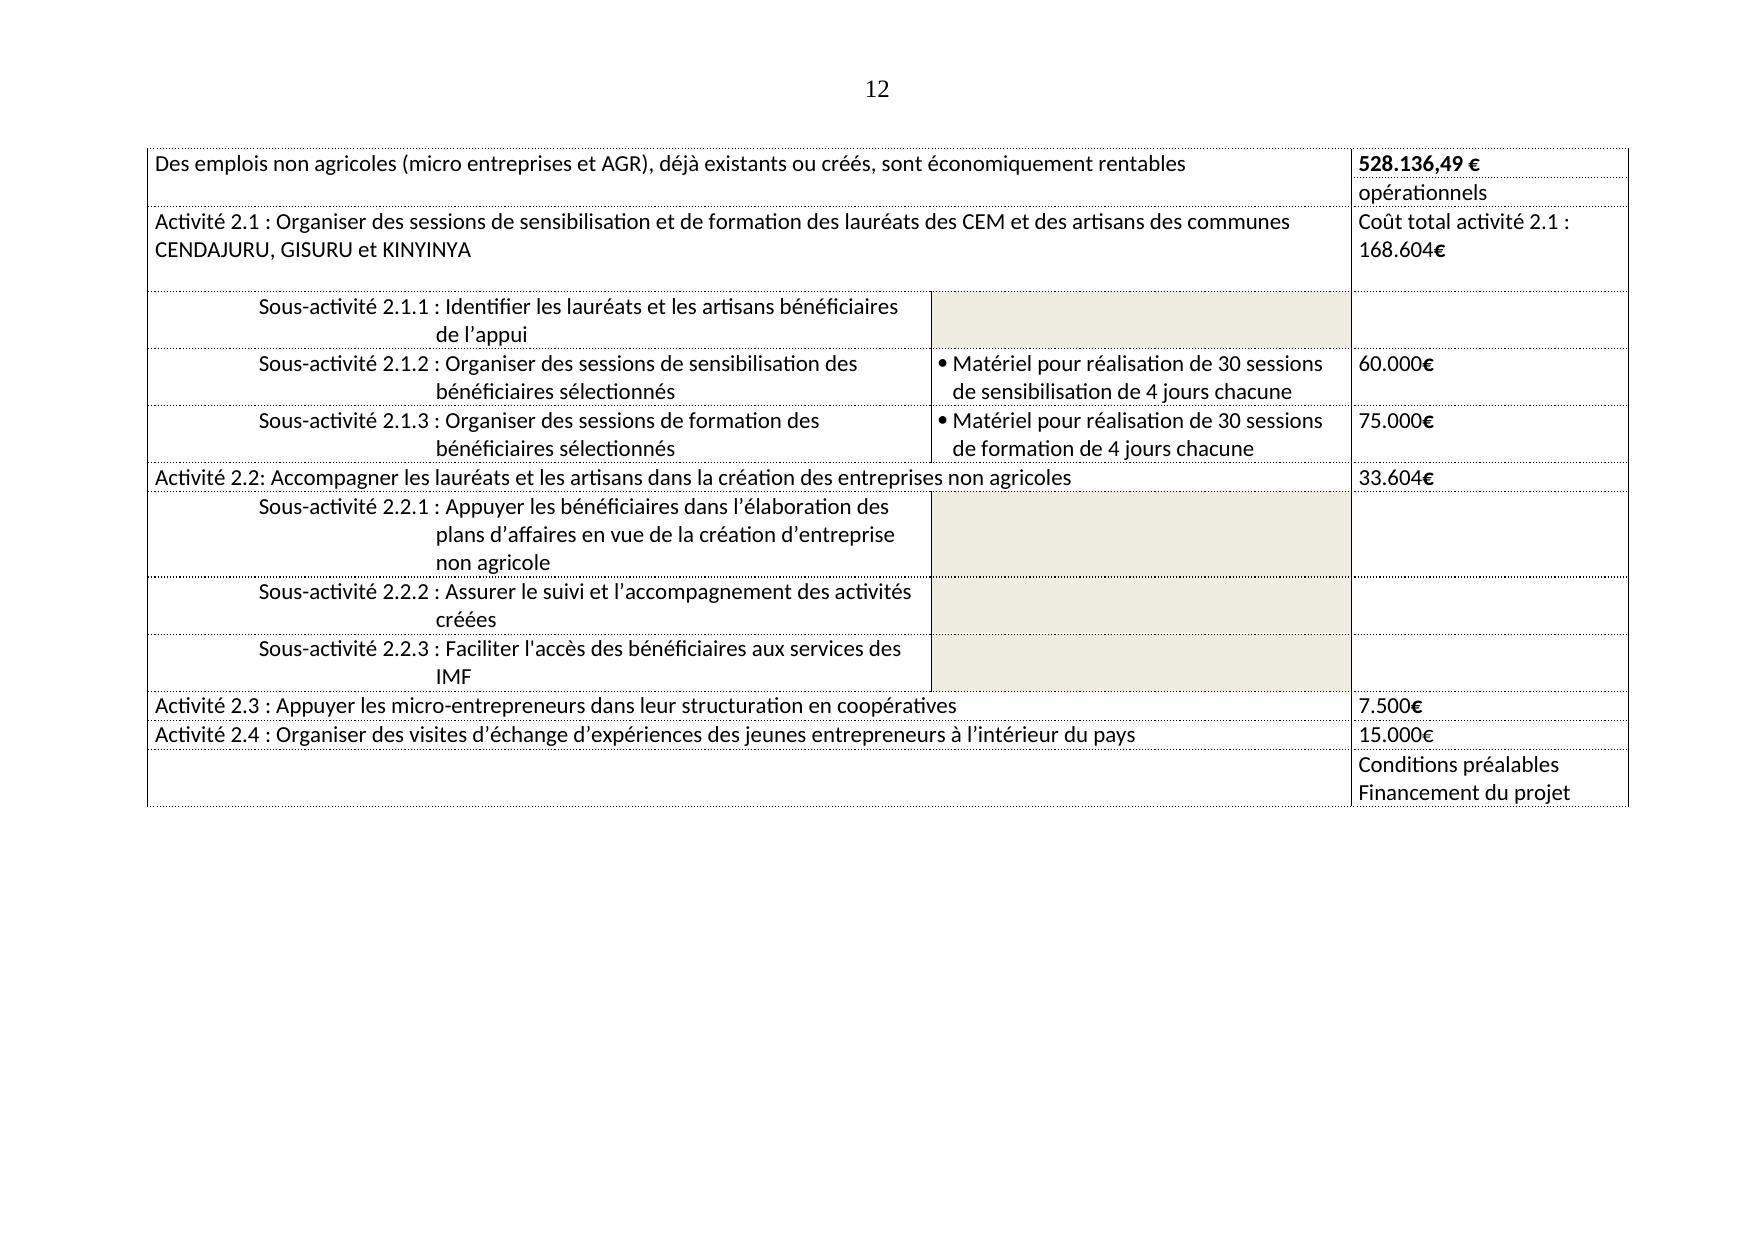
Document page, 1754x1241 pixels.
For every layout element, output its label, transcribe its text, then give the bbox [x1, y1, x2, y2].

table_cell Sous-activité 2.2.1 : Appuyer les bénéficiaires dans l’élaboration des plans d’affaires en vue de la création d’entreprise non agricole [148, 491, 931, 576]
table_cell Activité 2.2: Accompagner les lauréats et les artisans dans la création des entreprises non agricoles [148, 462, 1351, 491]
table_cell Coût total activité 2.1 : 168.604€ [1352, 206, 1628, 291]
table_cell [1352, 291, 1628, 348]
table_cell [1352, 634, 1628, 691]
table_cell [148, 148, 1351, 206]
table_cell [1352, 576, 1628, 633]
table_cell Conditions préalables Financement du projet [1352, 749, 1628, 806]
table_cell [932, 576, 1351, 633]
table_cell 15.000€ [1352, 720, 1628, 749]
table_cell 7.500€ [1352, 691, 1628, 719]
table_cell Sous-activité 2.2.3 : Faciliter l'accès des bénéficiaires aux services des IMF [148, 634, 931, 691]
table_cell [148, 749, 1351, 806]
table_cell [932, 491, 1351, 576]
table_cell Sous-activité 2.1.2 : Organiser des sessions de sensibilisation des bénéficiaires sélectionnés [148, 348, 931, 405]
table_cell [1352, 491, 1628, 576]
table_cell Sous-activité 2.1.1 : Identifier les lauréats et les artisans bénéficiaires de l’appui [148, 291, 931, 348]
table_cell Matériel pour réalisation de 30 sessions de sensibilisation de 4 jours chacune [932, 348, 1351, 405]
table_cell Sous-activité 2.2.2 : Assurer le suivi et l’accompagnement des activités créées [148, 576, 931, 633]
table_cell Activité 2.1 : Organiser des sessions de sensibilisation et de formation des lauréats des CEM et des artisans des communes CENDAJURU, GISURU et KINYINYA [148, 206, 1351, 291]
table_cell Sous-activité 2.1.3 : Organiser des sessions de formation des bénéficiaires sélectionnés [148, 405, 931, 462]
table_cell 75.000€ [1352, 405, 1628, 462]
table_cell Matériel pour réalisation de 30 sessions de formation de 4 jours chacune [932, 405, 1351, 462]
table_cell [1352, 148, 1628, 177]
table_cell [932, 291, 1351, 348]
table_cell [932, 634, 1351, 691]
table_cell Activité 2.3 : Appuyer les micro-entrepreneurs dans leur structuration en coopératives [148, 691, 1351, 719]
table_cell 33.604€ [1352, 462, 1628, 491]
table_cell opérationnels [1352, 177, 1628, 206]
table_cell Activité 2.4 : Organiser des visites d’échange d’expériences des jeunes entrepreneurs à l’intérieur du pays [148, 720, 1351, 749]
table_cell 60.000€ [1352, 348, 1628, 405]
